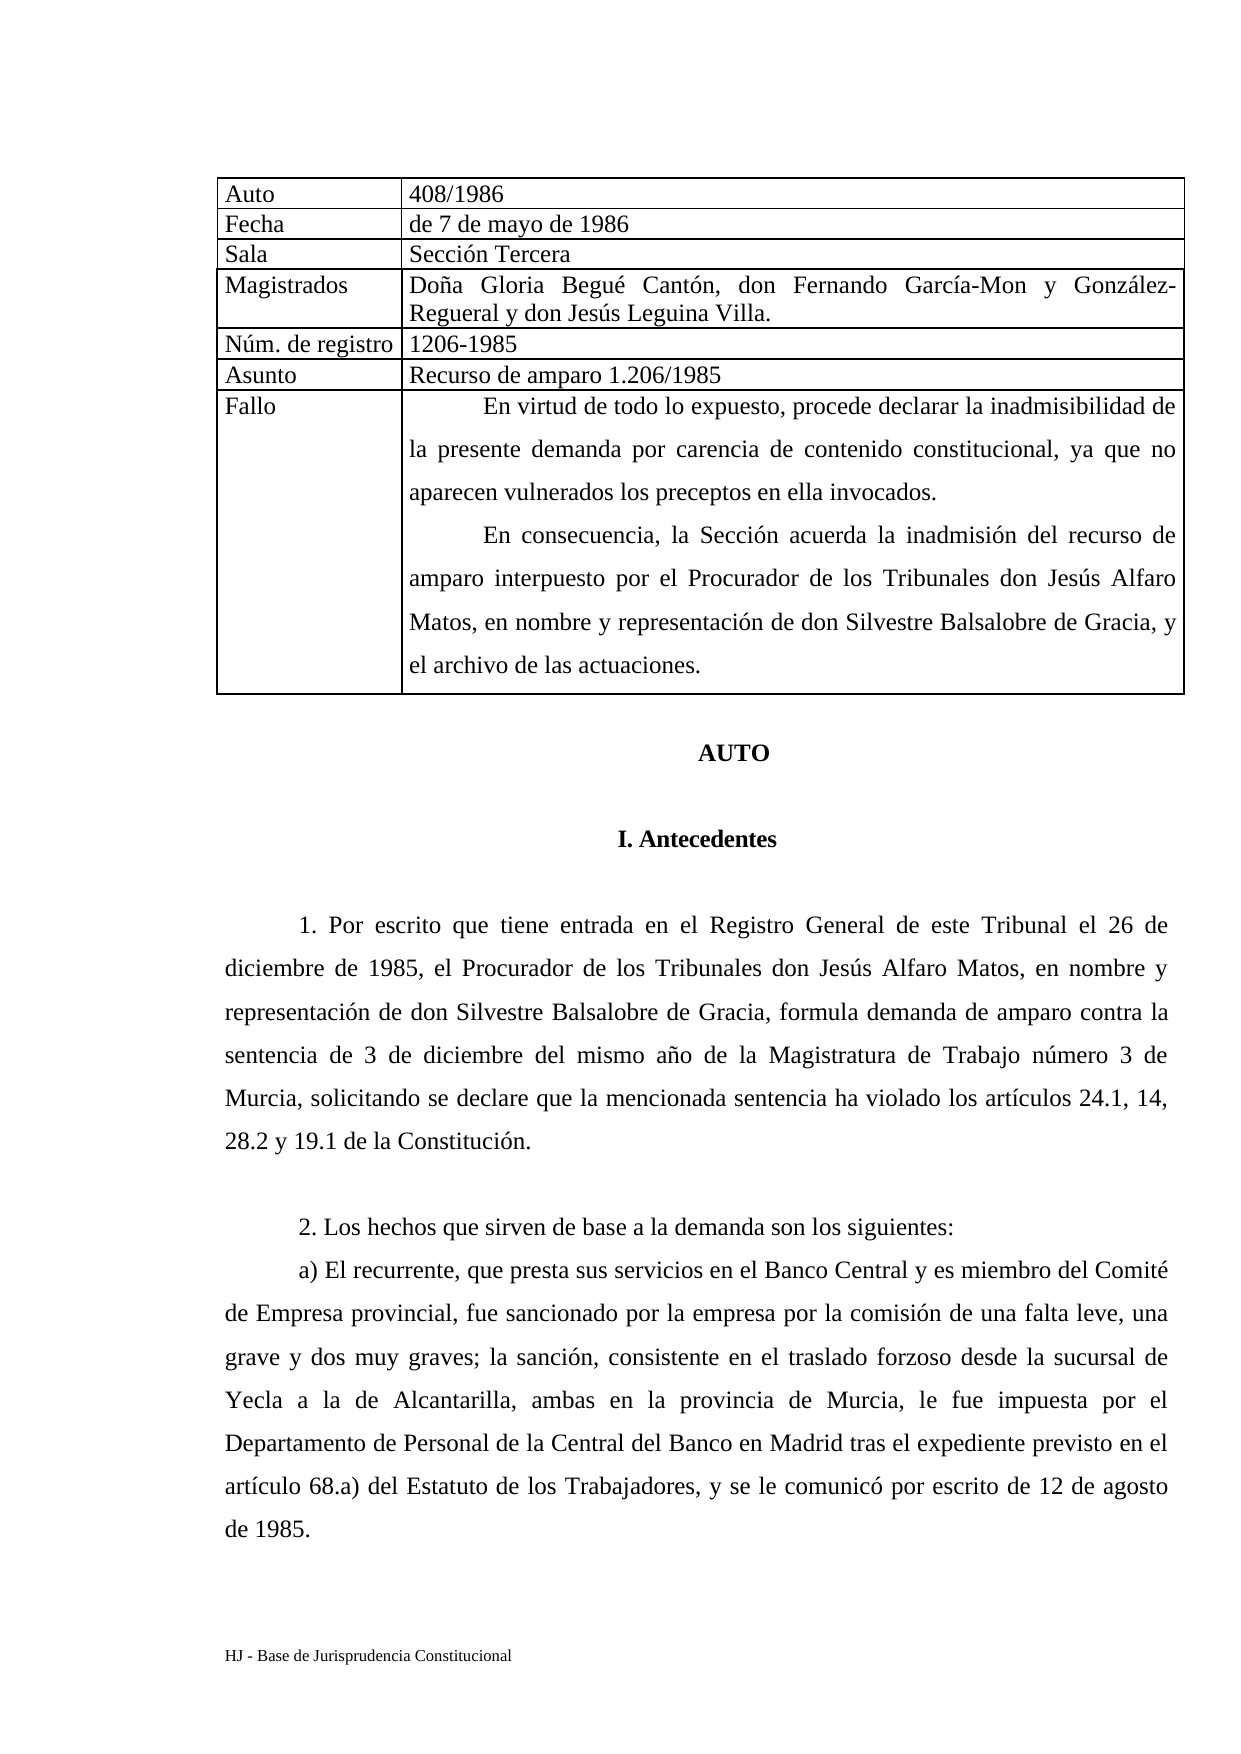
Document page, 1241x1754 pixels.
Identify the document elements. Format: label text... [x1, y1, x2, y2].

table_cell Asunto [218, 360, 401, 389]
table_cell Fecha [218, 209, 401, 238]
table_cell Núm. de registro [218, 329, 401, 358]
text a) El recurrente, que presta sus servicios en el Banco Central y es miembro del Comité de Empresa provincial, fue sancionado por la empresa por la comisión de una falta leve, una grave y dos muy graves; la sanción, consistente en el traslado forzoso desde la sucursal de Yecla a la de Alcantarilla, ambas en la provincia de Murcia, le fue impuesta por el Departamento de Personal de la Central del Banco en Madrid tras el expediente previsto en el artículo 68.a) del Estatuto de los Trabajadores, y se le comunicó por escrito de 12 de agosto de 1985. [224, 1255, 1169, 1543]
table_cell Sala [218, 240, 401, 268]
table_cell Recurso de amparo 1.206/1985 [403, 360, 1183, 389]
text I. Antecedentes [224, 824, 1169, 853]
text AUTO [224, 738, 1169, 767]
text 2. Los hechos que sirven de base a la demanda son los siguientes: [224, 1212, 1169, 1241]
table_cell En virtud de todo lo expuesto, procede declarar la inadmisibilidad de la presente demanda por carencia de contenido constitucional, ya que no aparecen vulnerados los preceptos en ella invocados. En consecuencia, la Sección acuerda la inadmisión del recurso de amparo interpuesto por el Procurador de los Tribunales don Jesús Alfaro Matos, en nombre y representación de don Silvestre Balsalobre de Gracia, y el archivo de las actuaciones. [403, 391, 1183, 693]
table_cell Magistrados [218, 270, 401, 327]
table_header Auto [218, 179, 401, 207]
table_cell Sección Tercera [402, 240, 1184, 268]
table_cell de 7 de mayo de 1986 [402, 209, 1184, 238]
text 1. Por escrito que tiene entrada en el Registro General de este Tribunal el 26 de diciembre de 1985, el Procurador de los Tribunales don Jesús Alfaro Matos, en nombre y representación de don Silvestre Balsalobre de Gracia, formula demanda de amparo contra la sentencia de 3 de diciembre del mismo año de la Magistratura de Trabajo número 3 de Murcia, solicitando se declare que la mencionada sentencia ha violado los artículos 24.1, 14, 28.2 y 19.1 de la Constitución. [224, 910, 1169, 1155]
table_cell Doña Gloria Begué Cantón, don Fernando García-Mon y González-Regueral y don Jesús Leguina Villa. [403, 270, 1183, 327]
table_cell Fallo [218, 391, 401, 693]
table_header 408/1986 [402, 179, 1184, 207]
table_cell 1206-1985 [403, 329, 1183, 358]
